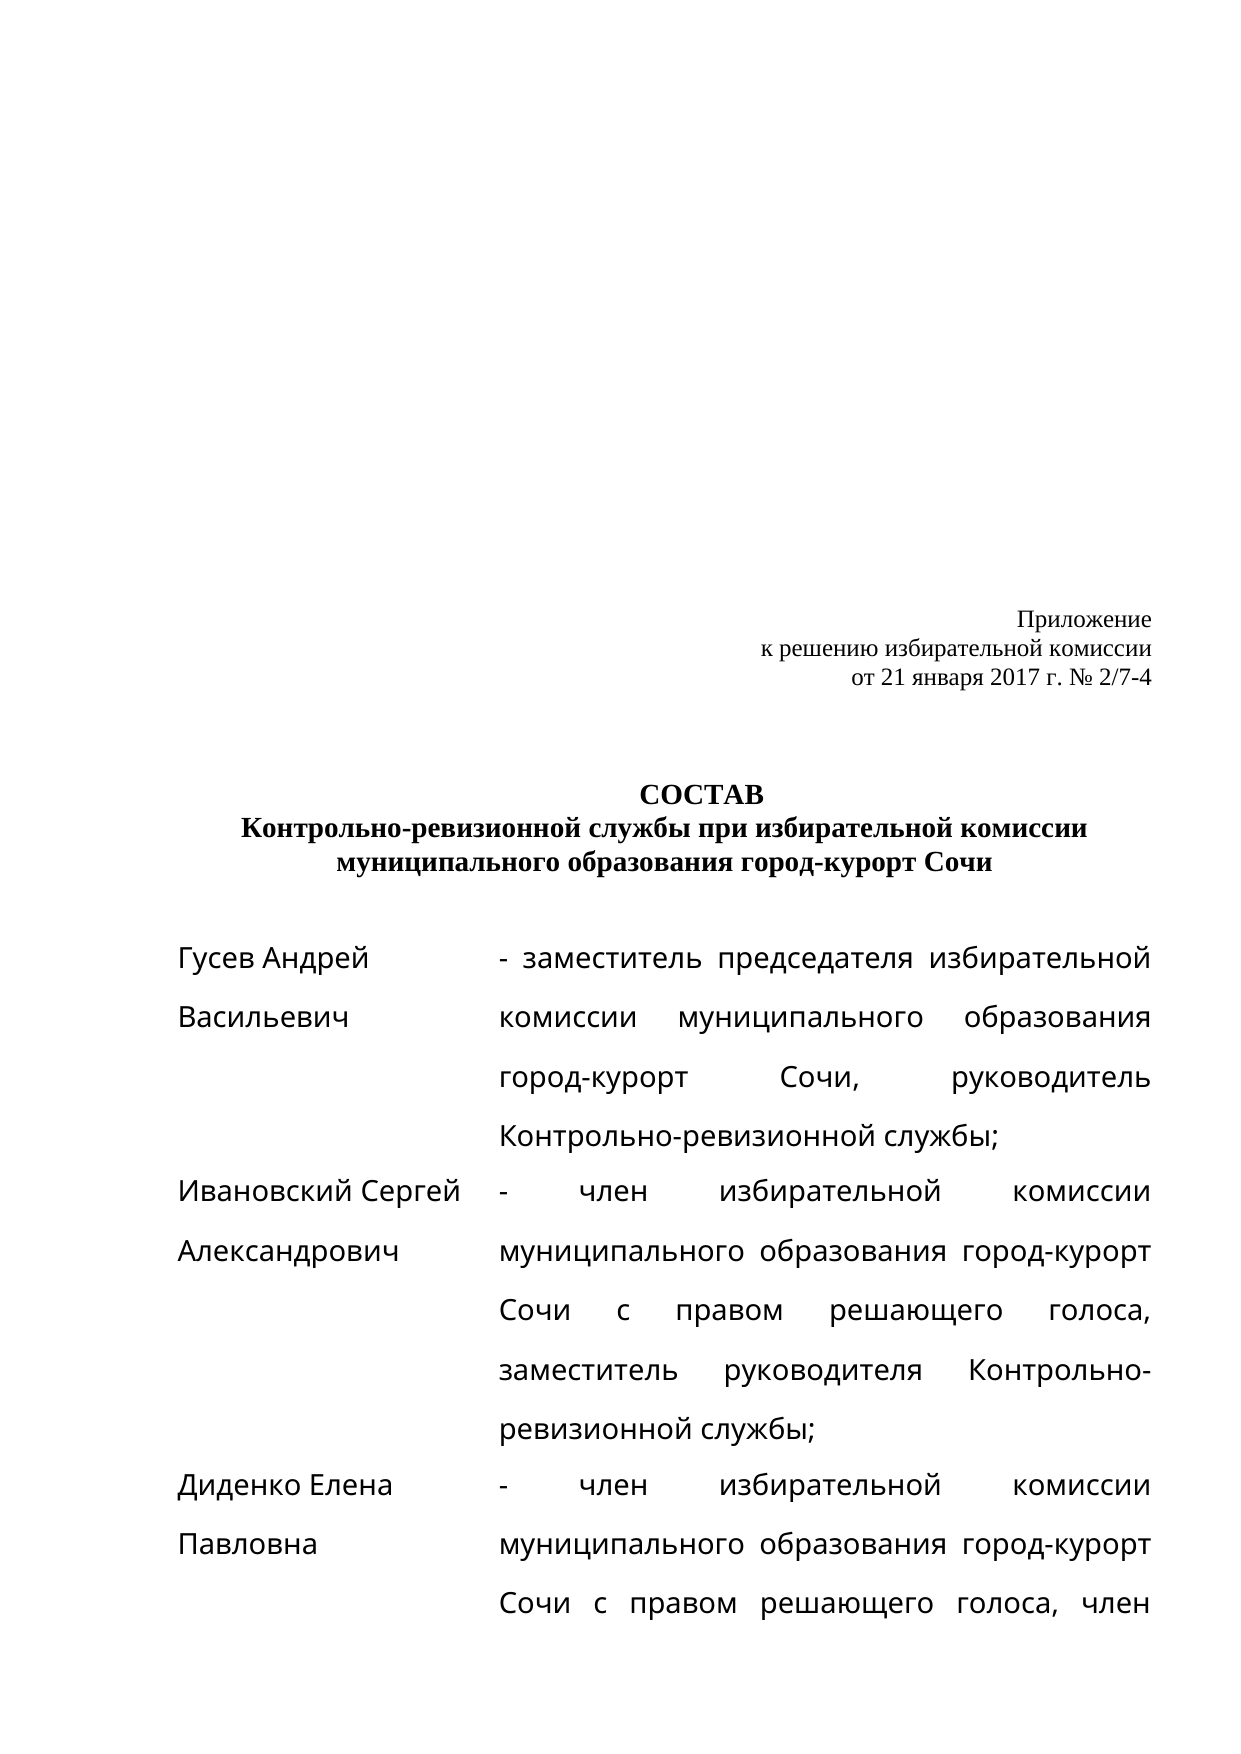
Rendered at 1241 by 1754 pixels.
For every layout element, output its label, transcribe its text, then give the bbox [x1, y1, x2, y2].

table_cell Ивановский Сергей Александрович [166, 1171, 487, 1464]
text СОСТАВ [177, 777, 1152, 810]
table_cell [166, 1464, 487, 1622]
text к решению избирательной комиссии [664, 633, 1152, 662]
table_header - заместитель председателя избирательной комиссии муниципального образования город-курорт Сочи, руководитель Контрольно-ревизионной службы; [487, 937, 1163, 1171]
text Приложение [664, 604, 1152, 633]
table_header Гусев Андрей Васильевич [166, 937, 487, 1171]
table_cell - член избирательной комиссии муниципального образования город-курорт Сочи с правом решающего голоса, заместитель руководителя Контрольно-ревизионной службы; [487, 1171, 1163, 1464]
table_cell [487, 1464, 1163, 1622]
text от 21 января 2017 г. № 2/7-4 [664, 662, 1152, 691]
text Контрольно-ревизионной службы при избирательной комиссии муниципального образования город-курорт Сочи [177, 810, 1152, 877]
